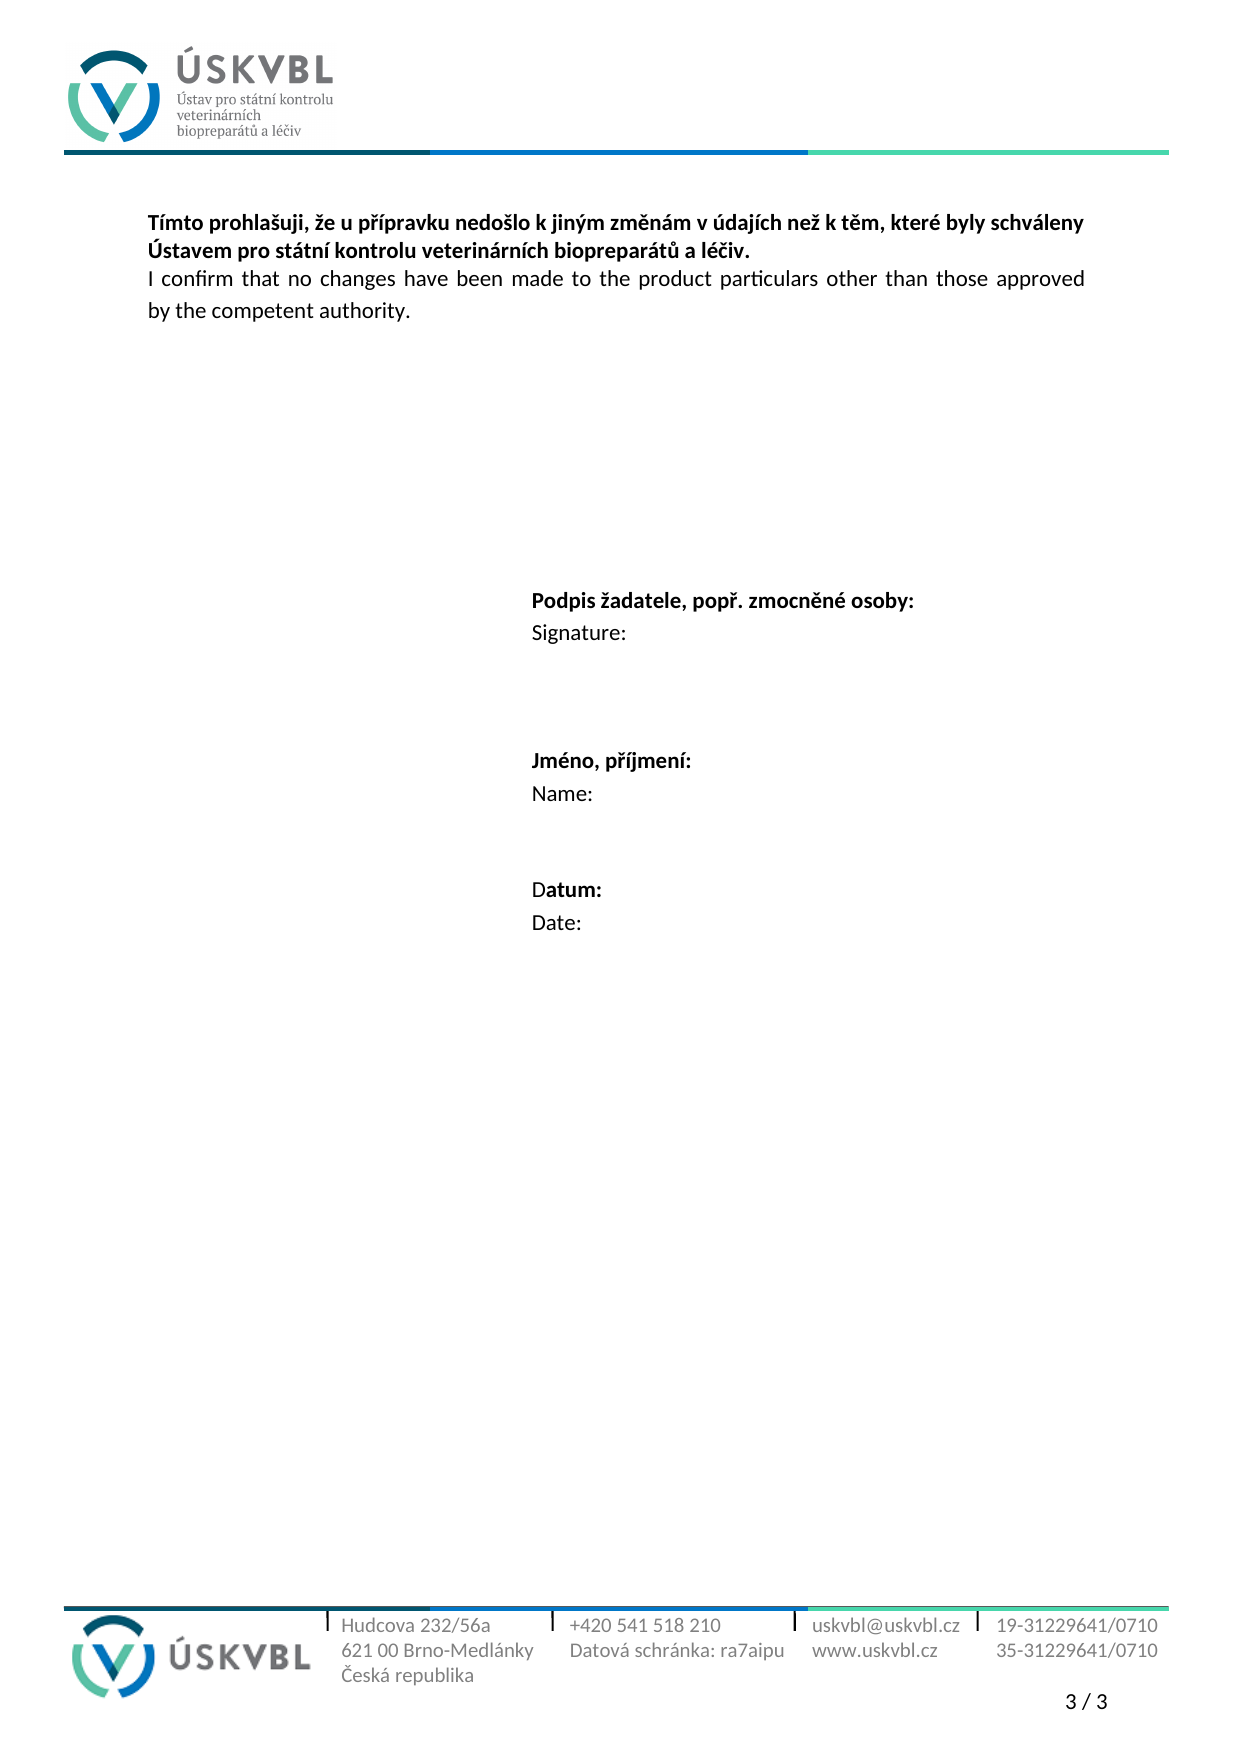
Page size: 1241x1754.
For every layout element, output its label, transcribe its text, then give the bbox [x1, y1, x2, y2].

text Datum: [148, 875, 1093, 903]
text Signature: [148, 618, 1093, 646]
text Date: [148, 908, 1093, 936]
picture [71, 1615, 312, 1700]
text Jméno, příjmení: [148, 747, 1093, 775]
text Podpis žadatele, popř. zmocněné osoby: [148, 586, 1093, 614]
text Tímto prohlašuji, že u přípravku nedošlo k jiným změnám v údajích než k těm, které byly schváleny Ústavem pro státní kontrolu veterinárních biopreparátů a léčiv. [148, 208, 1093, 264]
text I confirm that no changes have been made to the product particulars other than those approved by the competent authority. [148, 264, 1093, 324]
picture [64, 42, 337, 149]
text Name: [148, 779, 1093, 807]
